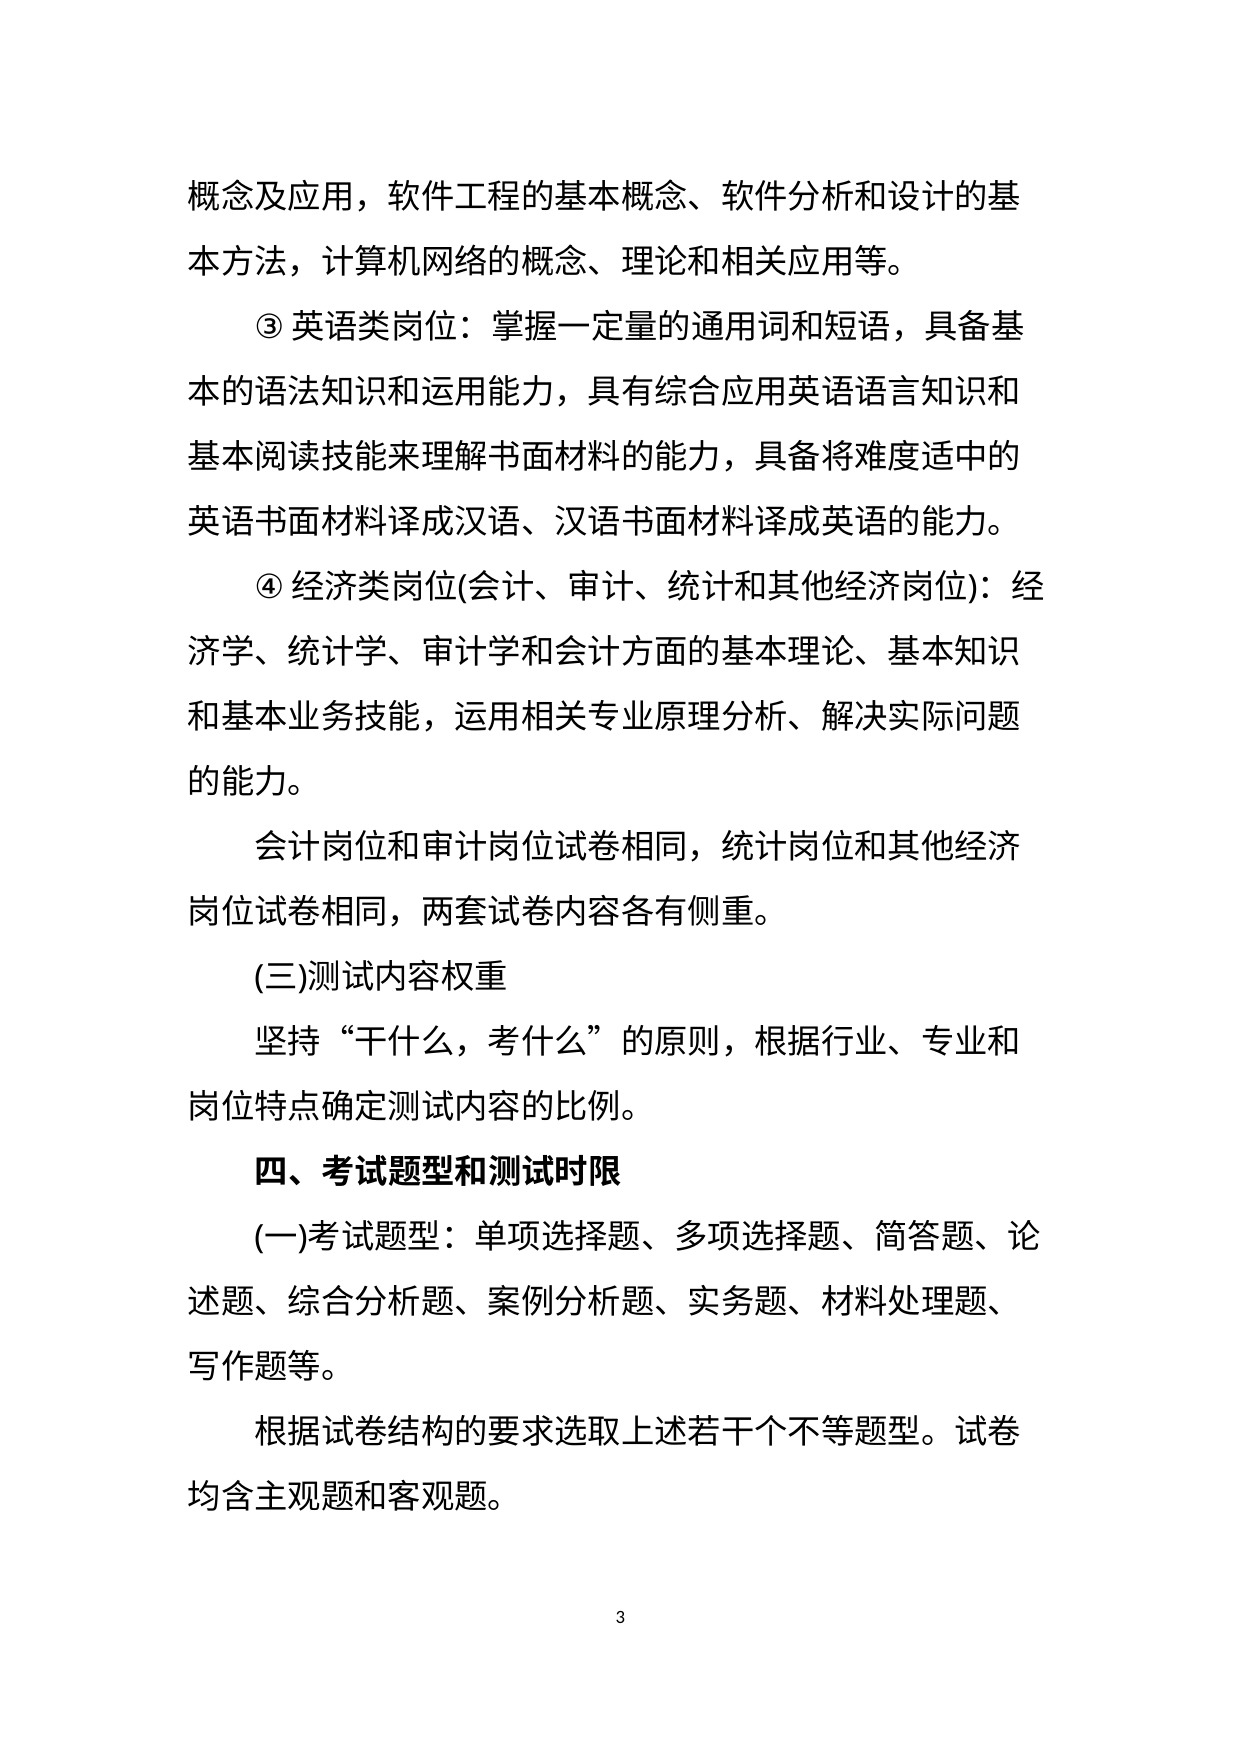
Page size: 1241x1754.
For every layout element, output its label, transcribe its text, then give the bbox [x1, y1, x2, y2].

text (一)考试题型：单项选择题、多项选择题、简答题、论述题、综合分析题、案例分析题、实务题、材料处理题、写作题等。 [187, 1202, 1053, 1397]
text 会计岗位和审计岗位试卷相同，统计岗位和其他经济岗位试卷相同，两套试卷内容各有侧重。 [187, 812, 1053, 942]
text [187, 162, 1053, 292]
text 坚持“干什么，考什么”的原则，根据行业、专业和岗位特点确定测试内容的比例。 [187, 1007, 1053, 1137]
text 四、考试题型和测试时限 [187, 1137, 1053, 1202]
text 根据试卷结构的要求选取上述若干个不等题型。试卷均含主观题和客观题。 [187, 1397, 1053, 1527]
text ③英语类岗位：掌握一定量的通用词和短语，具备基本的语法知识和运用能力，具有综合应用英语语言知识和基本阅读技能来理解书面材料的能力，具备将难度适中的英语书面材料译成汉语、汉语书面材料译成英语的能力。 [187, 292, 1053, 552]
text ④经济类岗位(会计、审计、统计和其他经济岗位)：经济学、统计学、审计学和会计方面的基本理论、基本知识和基本业务技能，运用相关专业原理分析、解决实际问题的能力。 [187, 552, 1053, 812]
text (三)测试内容权重 [187, 942, 1053, 1007]
